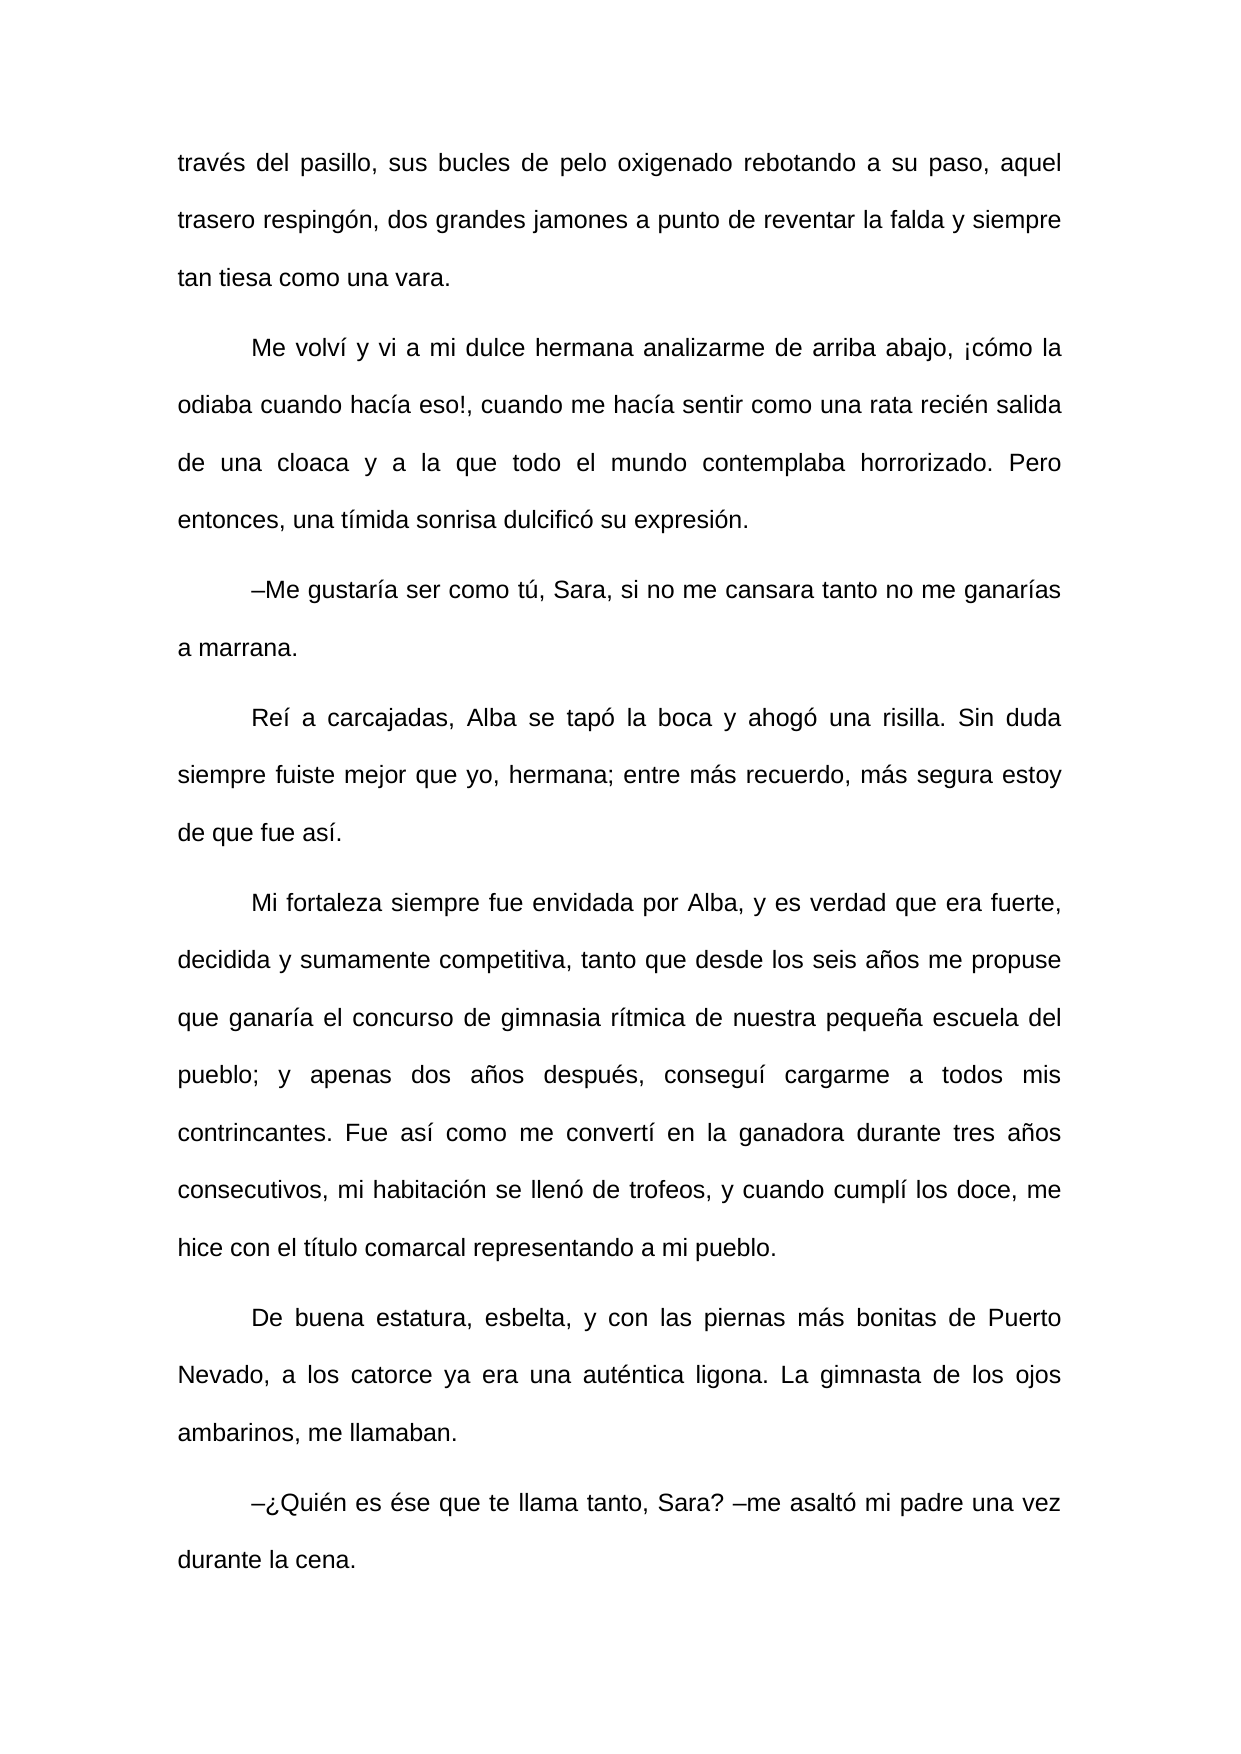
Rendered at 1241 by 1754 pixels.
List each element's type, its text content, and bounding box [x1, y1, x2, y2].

text Me volví y vi a mi dulce hermana analizarme de arriba abajo, ¡cómo la odiaba cuando hacía eso!, cuando me hacía sentir como una rata recién salida de una cloaca y a la que todo el mundo contemplaba horrorizado. Pero entonces, una tímida sonrisa dulcificó su expresión. [177, 333, 1063, 534]
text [177, 148, 1063, 291]
text Mi fortaleza siempre fue envidada por Alba, y es verdad que era fuerte, decidida y sumamente competitiva, tanto que desde los seis años me propuse que ganaría el concurso de gimnasia rítmica de nuestra pequeña escuela del pueblo; y apenas dos años después, conseguí cargarme a todos mis contrincantes. Fue así como me convertí en la ganadora durante tres años consecutivos, mi habitación se llenó de trofeos, y cuando cumplí los doce, me hice con el título comarcal representando a mi pueblo. [177, 888, 1063, 1261]
text –¿Quién es ése que te llama tanto, Sara? –me asaltó mi padre una vez durante la cena. [177, 1488, 1063, 1574]
text Reí a carcajadas, Alba se tapó la boca y ahogó una risilla. Sin duda siempre fuiste mejor que yo, hermana; entre más recuerdo, más segura estoy de que fue así. [177, 703, 1063, 846]
text De buena estatura, esbelta, y con las piernas más bonitas de Puerto Nevado, a los catorce ya era una auténtica ligona. La gimnasta de los ojos ambarinos, me llamaban. [177, 1303, 1063, 1446]
text –Me gustaría ser como tú, Sara, si no me cansara tanto no me ganarías a marrana. [177, 575, 1063, 661]
